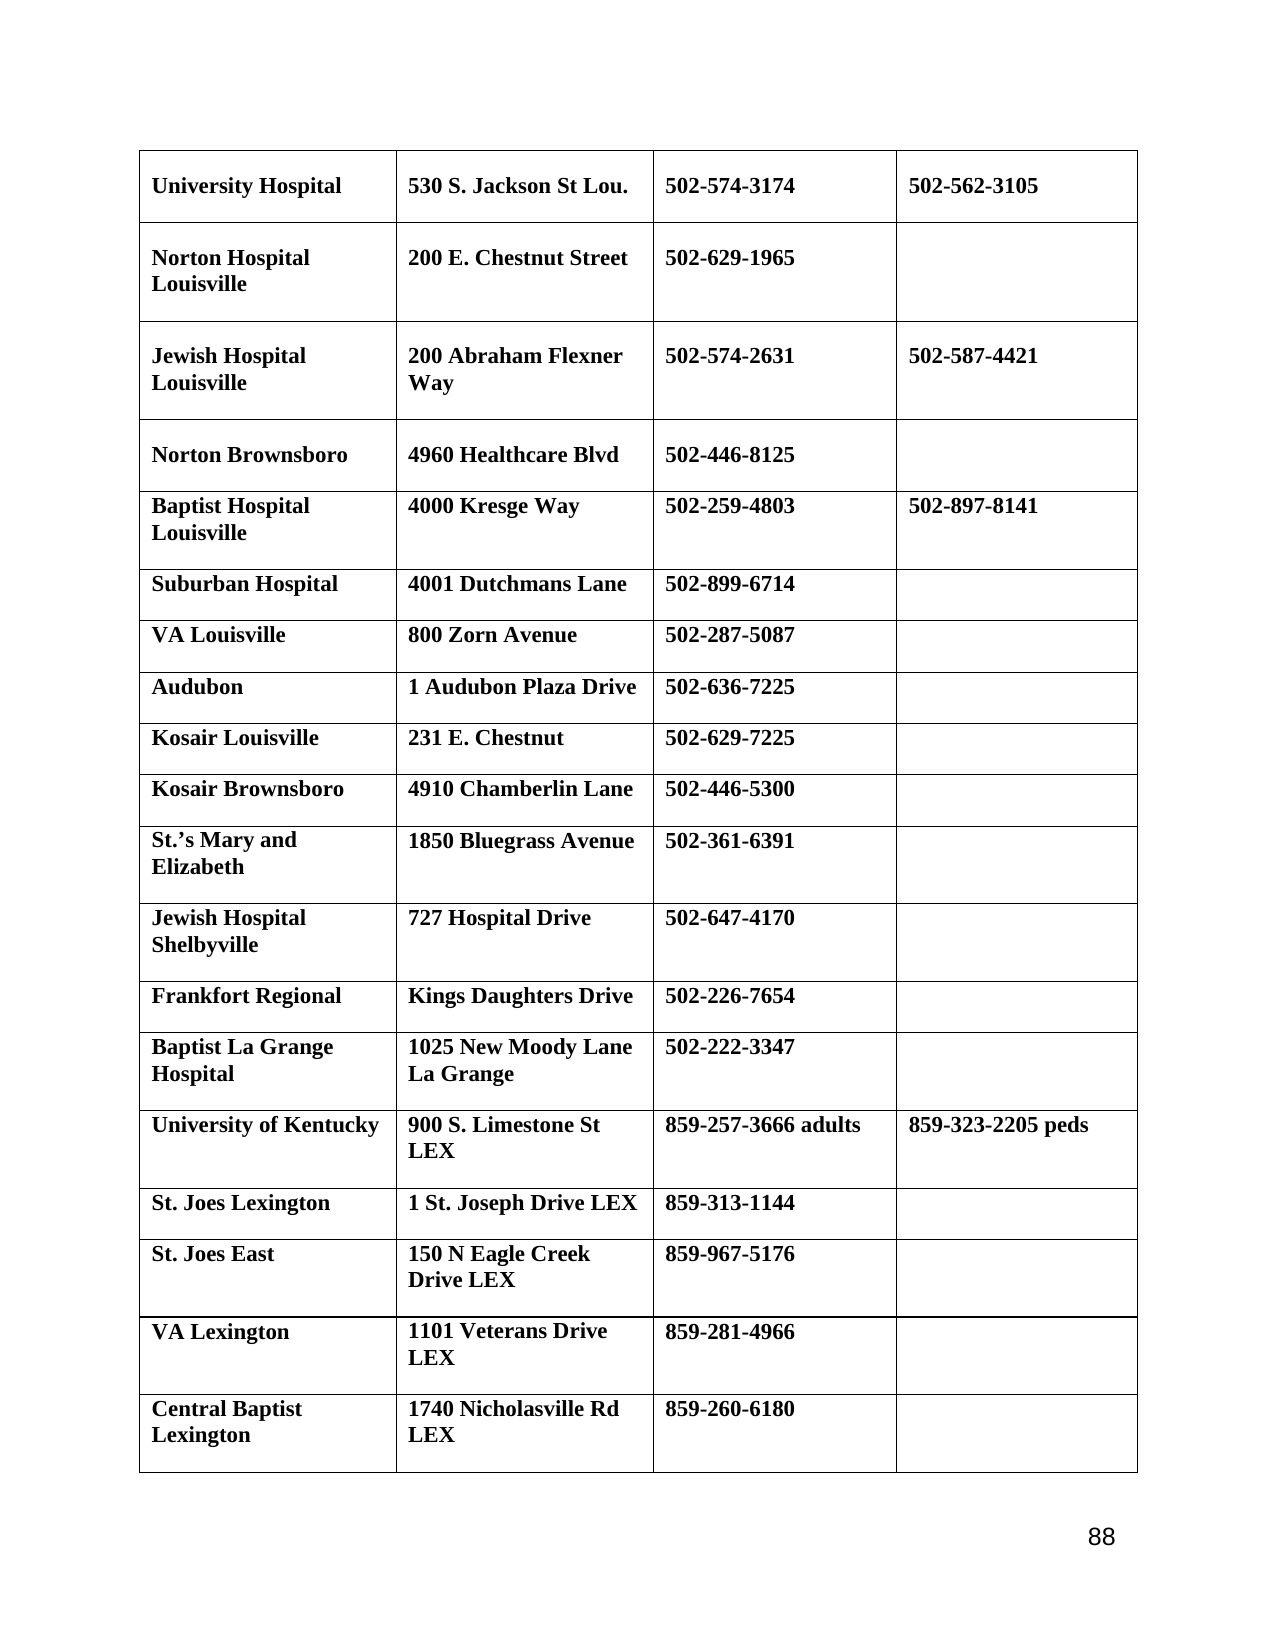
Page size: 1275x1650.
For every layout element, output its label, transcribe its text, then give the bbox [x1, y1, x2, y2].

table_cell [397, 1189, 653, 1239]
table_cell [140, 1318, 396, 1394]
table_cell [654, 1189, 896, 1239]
table_cell St.’s Mary and Elizabeth [140, 827, 396, 903]
table_cell 502-636-7225 [654, 673, 896, 723]
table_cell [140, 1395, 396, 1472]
table_cell 1850 Bluegrass Avenue [397, 827, 653, 903]
table_cell 200 Abraham Flexner Way [397, 322, 653, 419]
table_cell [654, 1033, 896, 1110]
table_cell Jewish Hospital Louisville [140, 322, 396, 419]
table_cell 502-629-7225 [654, 724, 896, 774]
table_cell Audubon [140, 673, 396, 723]
table_cell [897, 673, 1137, 723]
table_cell [897, 223, 1137, 321]
table_cell [897, 827, 1137, 903]
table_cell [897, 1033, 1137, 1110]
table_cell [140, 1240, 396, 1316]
table_cell 231 E. Chestnut [397, 724, 653, 774]
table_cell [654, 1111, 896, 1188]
table_cell Suburban Hospital [140, 570, 396, 620]
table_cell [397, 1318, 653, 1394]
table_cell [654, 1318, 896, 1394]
table_cell 200 E. Chestnut Street [397, 223, 653, 321]
table_cell [897, 570, 1137, 620]
table_cell 502-629-1965 [654, 223, 896, 321]
table_cell Frankfort Regional [140, 982, 396, 1032]
table_header University Hospital [140, 151, 396, 222]
table_cell 502-446-8125 [654, 420, 896, 491]
table_cell Baptist Hospital Louisville [140, 492, 396, 569]
table_cell 1 Audubon Plaza Drive [397, 673, 653, 723]
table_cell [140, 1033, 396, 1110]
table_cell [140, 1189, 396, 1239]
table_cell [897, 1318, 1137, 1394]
table_cell Jewish Hospital Shelbyville [140, 904, 396, 981]
table_cell 502-446-5300 [654, 775, 896, 826]
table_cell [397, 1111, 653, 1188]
table_cell Kosair Louisville [140, 724, 396, 774]
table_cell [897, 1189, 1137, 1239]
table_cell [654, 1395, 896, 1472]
table_cell Norton Hospital Louisville [140, 223, 396, 321]
table_cell 800 Zorn Avenue [397, 621, 653, 672]
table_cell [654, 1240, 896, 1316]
table_cell 502-287-5087 [654, 621, 896, 672]
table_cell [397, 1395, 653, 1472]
table_cell [897, 775, 1137, 826]
table_cell Norton Brownsboro [140, 420, 396, 491]
table_cell VA Louisville [140, 621, 396, 672]
table_cell 502-897-8141 [897, 492, 1137, 569]
table_cell Kosair Brownsboro [140, 775, 396, 826]
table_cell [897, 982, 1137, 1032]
table_cell 502-899-6714 [654, 570, 896, 620]
table_cell 502-587-4421 [897, 322, 1137, 419]
table_cell [897, 621, 1137, 672]
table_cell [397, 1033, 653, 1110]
table_cell 502-361-6391 [654, 827, 896, 903]
table_cell 502-259-4803 [654, 492, 896, 569]
table_cell [897, 420, 1137, 491]
table_cell 4000 Kresge Way [397, 492, 653, 569]
table_header 502-574-3174 [654, 151, 896, 222]
table_cell 727 Hospital Drive [397, 904, 653, 981]
table_cell 502-574-2631 [654, 322, 896, 419]
table_cell 502-226-7654 [654, 982, 896, 1032]
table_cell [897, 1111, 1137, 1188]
table_cell [897, 724, 1137, 774]
table_cell [897, 904, 1137, 981]
table_cell 4910 Chamberlin Lane [397, 775, 653, 826]
table_cell 502-647-4170 [654, 904, 896, 981]
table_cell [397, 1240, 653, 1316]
table_cell Kings Daughters Drive [397, 982, 653, 1032]
table_header 502-562-3105 [897, 151, 1137, 222]
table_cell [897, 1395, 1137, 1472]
table_cell 4960 Healthcare Blvd [397, 420, 653, 491]
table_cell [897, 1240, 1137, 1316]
table_cell 4001 Dutchmans Lane [397, 570, 653, 620]
table_header 530 S. Jackson St Lou. [397, 151, 653, 222]
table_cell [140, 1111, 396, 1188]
